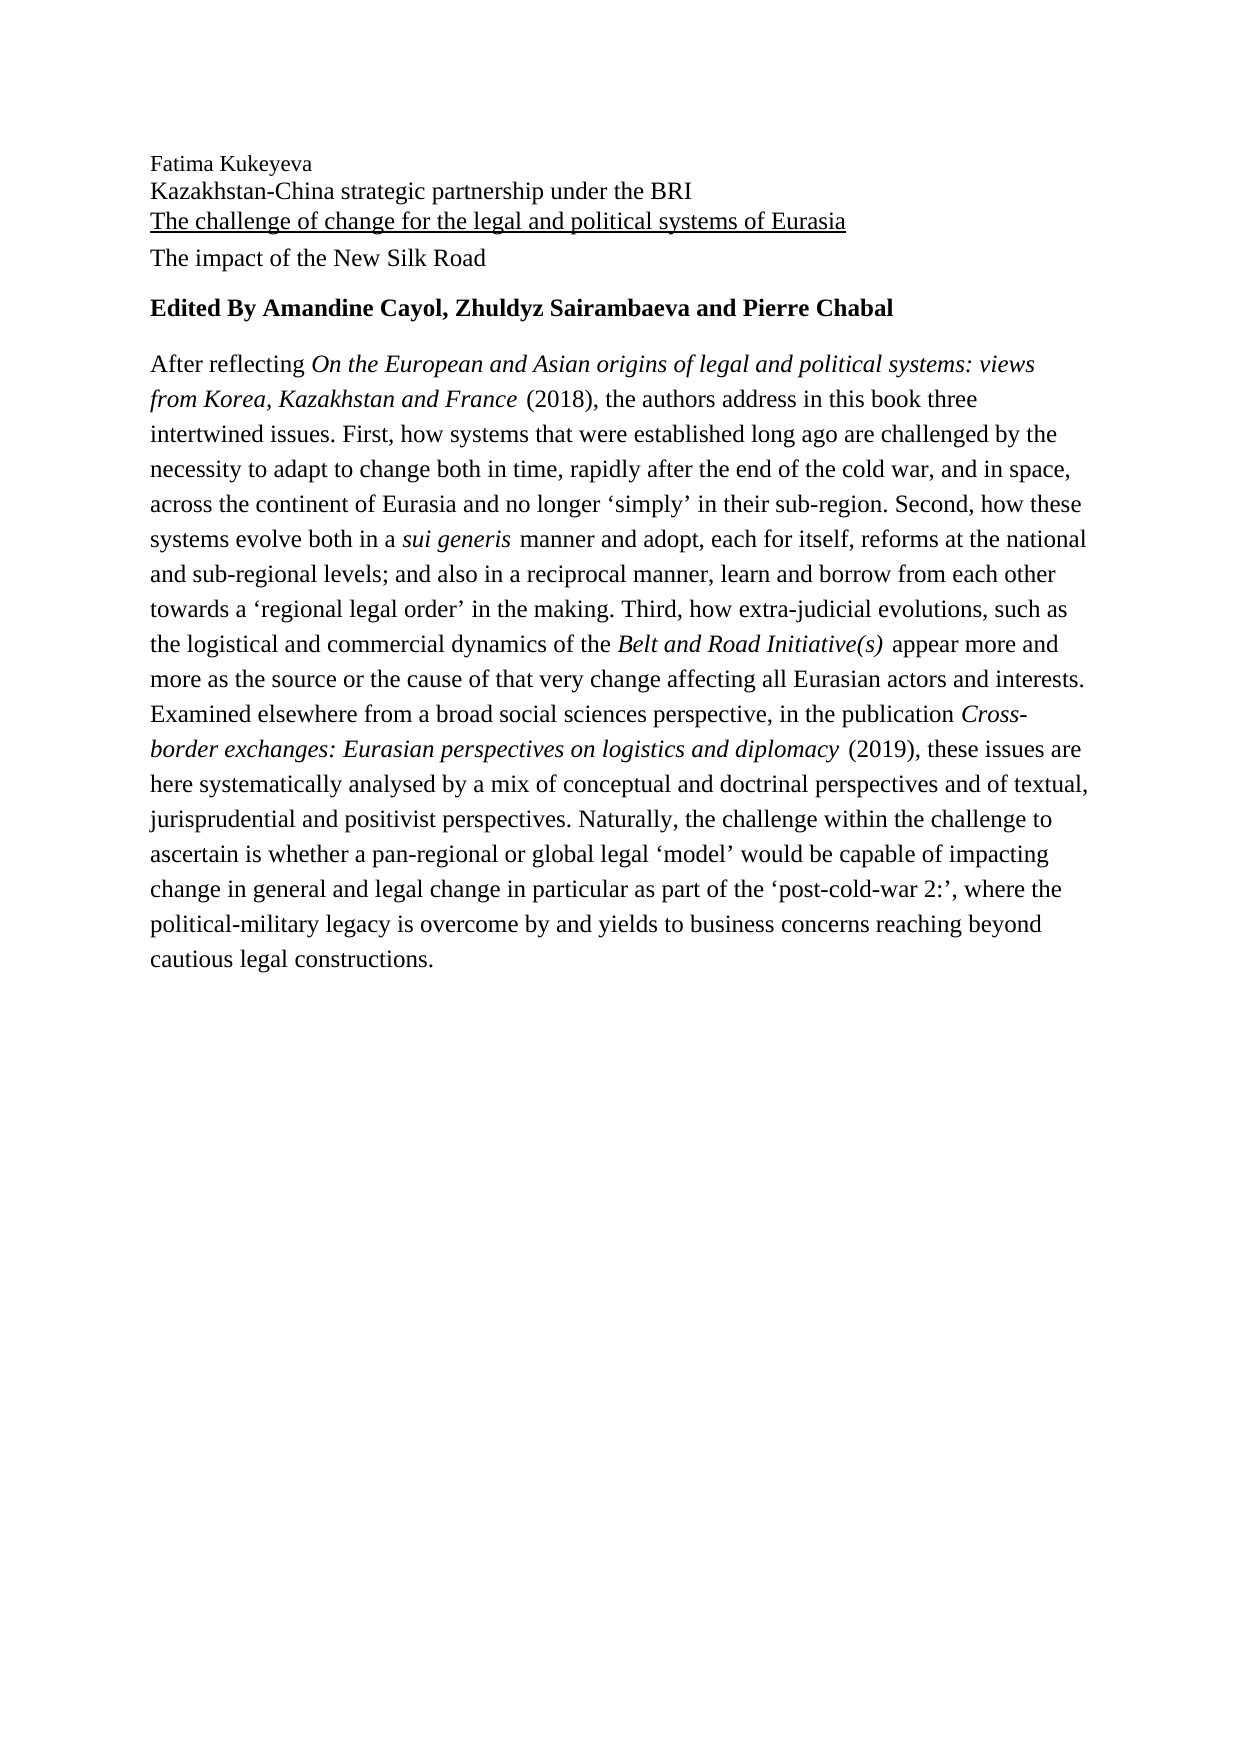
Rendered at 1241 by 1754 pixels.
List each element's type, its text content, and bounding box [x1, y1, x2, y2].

text The impact of the New Silk Road [150, 243, 1090, 272]
text Edited By Amandine Cayol, Zhuldyz Sairambaeva and Pierre Chabal [150, 293, 1090, 322]
text After reflecting On the European and Asian origins of legal and political systems: views from Korea, Kazakhstan and France (2018), the authors address in this book three intertwined issues. First, how systems that were established long ago are challenged by the necessity to adapt to change both in time, rapidly after the end of the cold war, and in space, across the continent of Eurasia and no longer ‘simply’ in their sub-region. Second, how these systems evolve both in a sui generis manner and adopt, each for itself, reforms at the national and sub-regional levels; and also in a reciprocal manner, learn and borrow from each other towards a ‘regional legal order’ in the making. Third, how extra-judicial evolutions, such as the logistical and commercial dynamics of the Belt and Road Initiative(s) appear more and more as the source or the cause of that very change affecting all Eurasian actors and interests. Examined elsewhere from a broad social sciences perspective, in the publication Cross-border exchanges: Eurasian perspectives on logistics and diplomacy (2019), these issues are here systematically analysed by a mix of conceptual and doctrinal perspectives and of textual, jurisprudential and positivist perspectives. Naturally, the challenge within the challenge to ascertain is whether a pan-regional or global legal ‘model’ would be capable of impacting change in general and legal change in particular as part of the ‘post-cold-war 2:’, where the political-military legacy is overcome by and yields to business concerns reaching beyond cautious legal constructions. [150, 342, 1090, 972]
text The challenge of change for the legal and political systems of Eurasia [150, 205, 1090, 235]
text Fatima Kukeyeva [150, 150, 1090, 176]
text Kazakhstan-China strategic partnership under the BRI [150, 176, 1090, 205]
